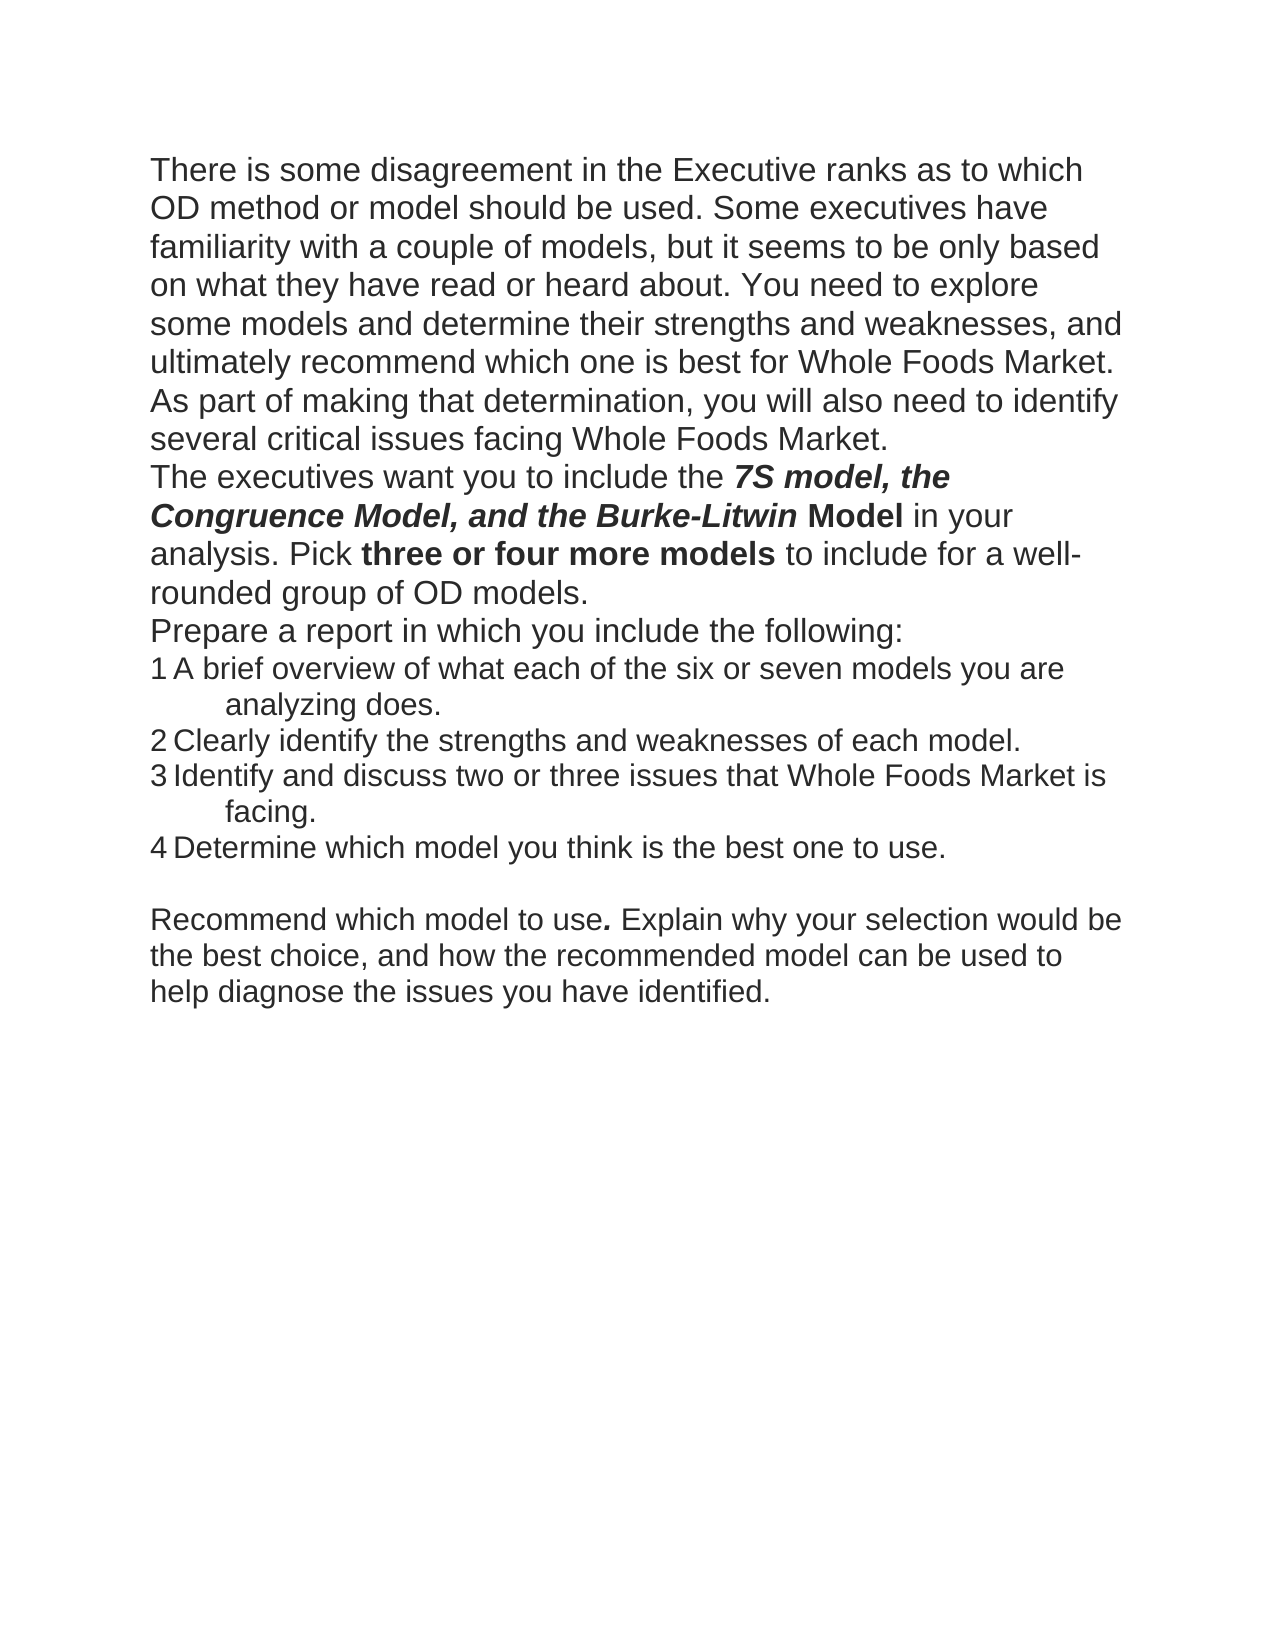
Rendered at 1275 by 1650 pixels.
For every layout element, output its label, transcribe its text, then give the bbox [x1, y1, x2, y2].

text There is some disagreement in the Executive ranks as to which OD method or model should be used. Some executives have familiarity with a couple of models, but it seems to be only based on what they have read or heard about. You need to explore some models and determine their strengths and weaknesses, and ultimately recommend which one is best for Whole Foods Market. As part of making that determination, you will also need to identify several critical issues facing Whole Foods Market. [150, 150, 1125, 457]
list Determine which model you think is the best one to use. [150, 829, 1125, 865]
list Identify and discuss two or three issues that Whole Foods Market is facing. [150, 757, 1125, 829]
text The executives want you to include the 7S model, the Congruence Model, and the Burke-Litwin Model in your analysis. Pick three or four more models to include for a well-rounded group of OD models. [150, 457, 1125, 611]
list A brief overview of what each of the six or seven models you are analyzing does. [150, 650, 1125, 722]
list Clearly identify the strengths and weaknesses of each model. [150, 722, 1125, 757]
text Recommend which model to use. Explain why your selection would be the best choice, and how the recommended model can be used to help diagnose the issues you have identified. [150, 901, 1125, 1009]
text Prepare a report in which you include the following: [150, 611, 1125, 650]
